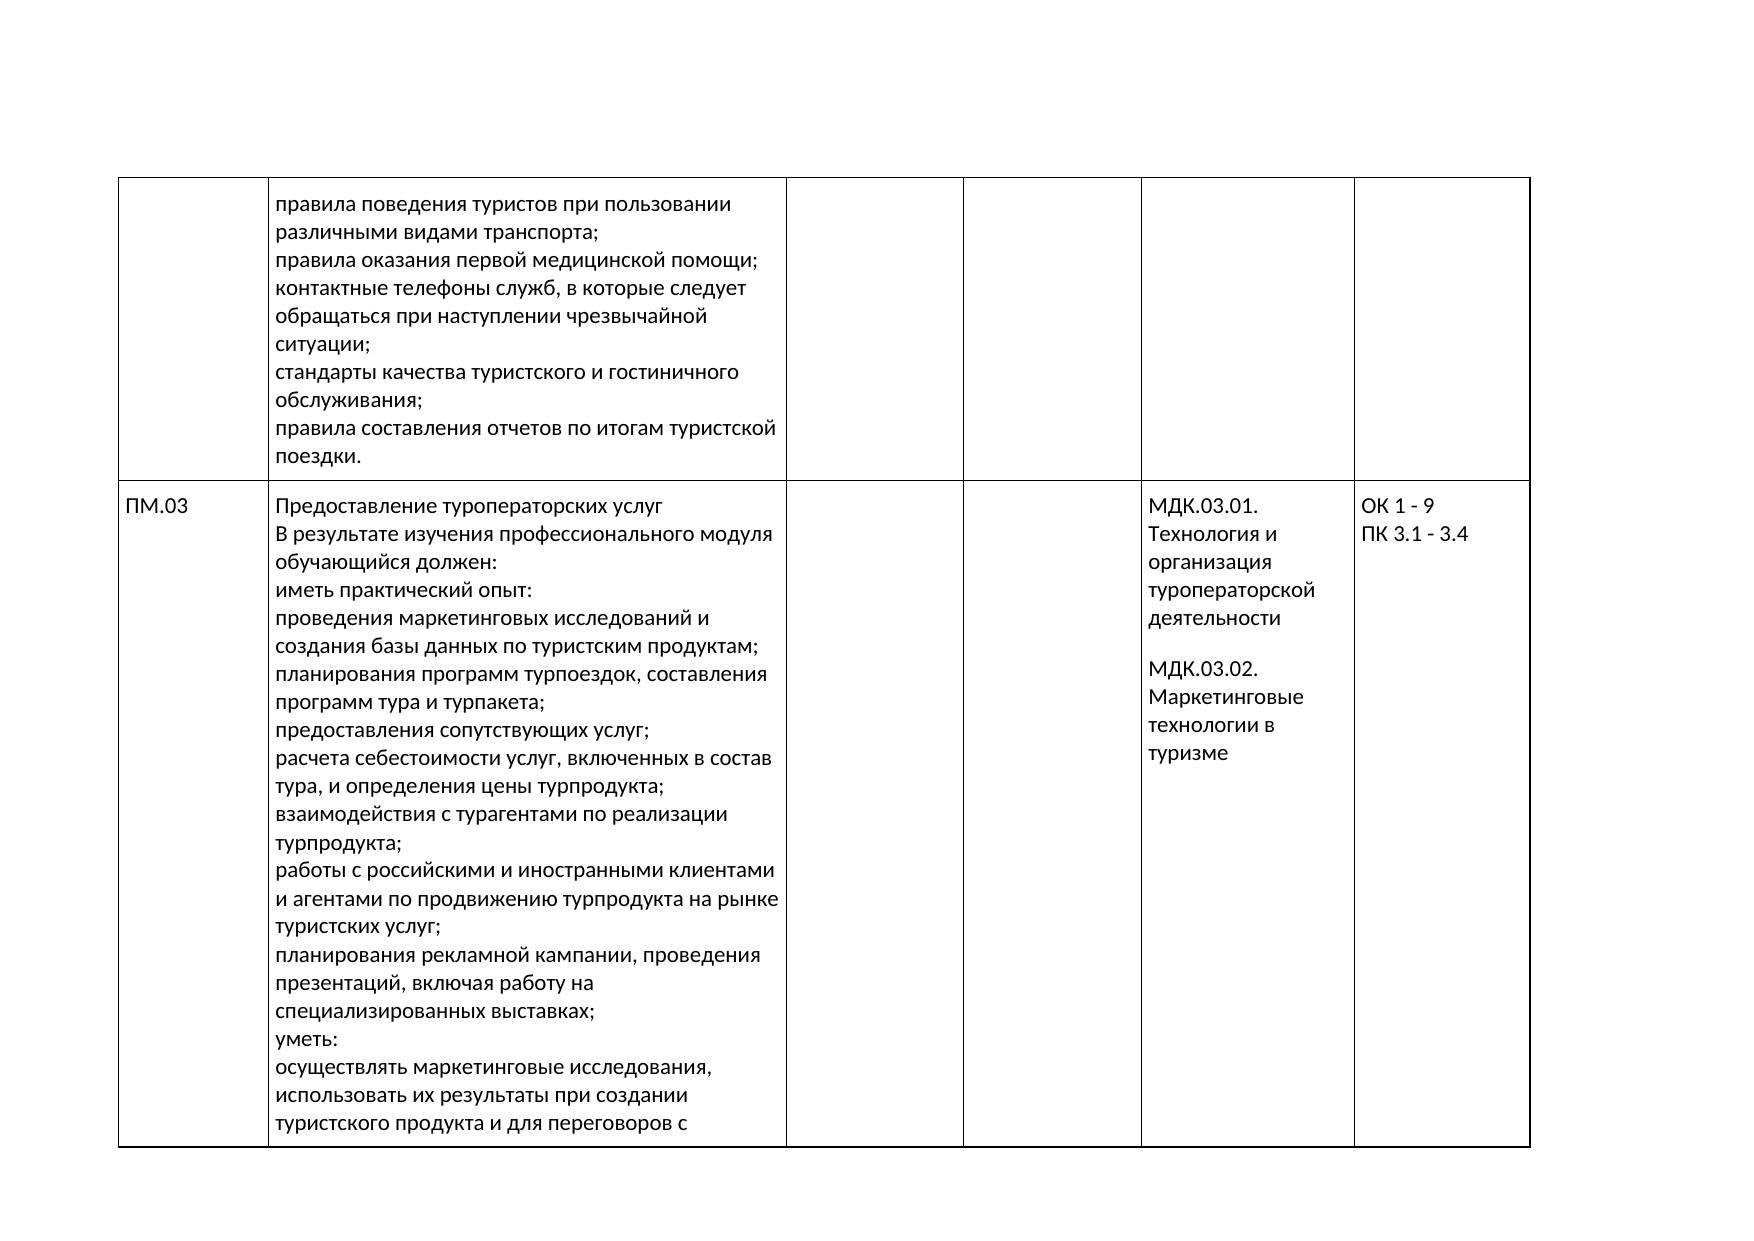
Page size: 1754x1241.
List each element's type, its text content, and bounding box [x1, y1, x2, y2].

table_cell [787, 481, 963, 1146]
table_cell [964, 481, 1141, 1146]
table_cell ОК 1 - 9 ПК 3.1 - 3.4 [1355, 481, 1529, 1146]
table_cell Предоставление туроператорских услуг В результате изучения профессионального модуля обучающийся должен: иметь практический опыт: проведения маркетинговых исследований и создания базы данных по туристским продуктам; планирования программ турпоездок, составления программ тура и турпакета; предоставления сопутствующих услуг; расчета себестоимости услуг, включенных в состав тура, и определения цены турпродукта; взаимодействия с турагентами по реализации турпродукта; работы с российскими и иностранными клиентами и агентами по продвижению турпродукта на рынке туристских услуг; планирования рекламной кампании, проведения презентаций, включая работу на специализированных выставках; уметь: осуществлять маркетинговые исследования, использовать их результаты при создании туристского продукта и для переговоров с турагентствами; проводить анализ деятельности других туркомпаний; работать на специализированных выставках с целью организации презентаций, распространения рекламных материалов и сбора информации; обрабатывать информацию и анализировать результаты; налаживать контакты с торговыми представительствами других регионов и стран; работать с запросами клиентов, в том числе и иностранных; работать с информационными и справочными материалами; составлять программы туров для российских и зарубежных клиентов; составлять турпакеты с использованием иностранного языка; оформлять документы для консульств, оформлять регистрацию иностранным гражданам; оформлять страховые полисы; вести документооборот с использованием информационных технологий; анализировать и решать проблемы, возникающие во время тура, принимать меры по устранению причин, повлекших возникновение проблемы; рассчитывать стоимость проживания, питания, транспортного и экскурсионного обслуживания; рассчитывать себестоимость турпакета и определять цену турпродукта; работать с агентскими договорами; использовать каталоги и ценовые приложения; консультировать партнеров по турпродуктам, оказывать помощь в продвижении и реализации турпродукта; работать с заявками на бронирование туруслуг; предоставлять информацию турагентам по рекламным турам; использовать различные методы поощрения турагентов, рассчитывать для них комиссионное вознаграждение; использовать эффективные методы общения с клиентами на русском и иностранном языках; знать: виды рекламного продукта; правила работы на выставках, методы анализа результатов деятельности на выставках; способы обработки статистических данных; методы работы с базами данных; методику работы со справочными и информационными материалами по страноведению и регионоведению, местам и видам размещения и питания, экскурсионным объектам и транспорту; планирование программ турпоездок; основные правила и методику составления программ туров; правила оформления документов при работе с консульскими учреждениями, государственными организациями и страховыми компаниями; способы устранения проблем, возникающих во время тура; методики расчета стоимости проживания, питания, транспортного и экскурсионного обслуживания; методики расчета себестоимости турпакета и определения цены турпродукта; методику создания агентской сети и содержание агентских договоров; основные формы работы с турагентами по продвижению и реализации турпродукта; правила бронирования туруслуг; методику организации рекламных туров; правила расчетов с турагентами и способы их поощрения; основы маркетинга и методику проведения маркетинговых исследований; технику проведения рекламной кампании; методику формирования содержания и выбора дизайна рекламных материалов; техники эффективного делового общения, протокол и этикет; специфику норм общения с иностранными клиентами и агентами. [269, 481, 786, 1146]
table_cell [1142, 642, 1354, 1146]
table_cell ПМ.03 [119, 481, 268, 1146]
table_cell МДК.03.01. Технология и организация туроператорской деятельности [1142, 481, 1354, 642]
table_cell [1142, 178, 1354, 480]
